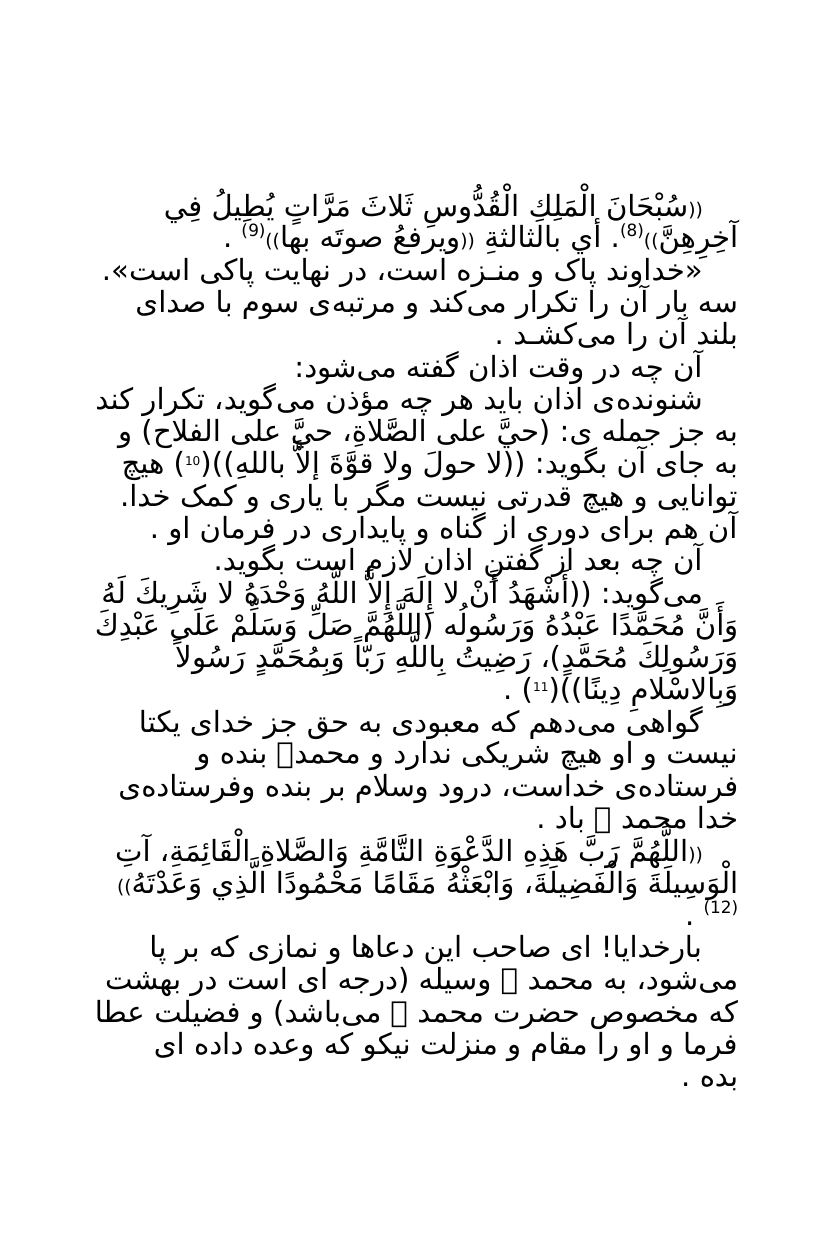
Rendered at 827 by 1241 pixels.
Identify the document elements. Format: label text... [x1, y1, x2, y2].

text گواهى می‌دهم که معبودی به حق جز خدای یکتا نیست و او هیچ شریکى ندارد و محمد بنده و فرستاده‌ی خداست، درود وسلام بر بنده وفرستاده‌ی خدا محمد باد . [89, 706, 738, 835]
text ((اللَّهُمَّ رَبَّ هَذِهِ الدَّعْوَةِ التَّامَّةِ وَالصَّلاةِ الْقَائِمَةِ، آتِ الْوَسِيلَةَ وَالْفَضِيلَةَ، وَابْعَثْهُ مَقَامًا مَحْمُودًا الَّذِي وَعَدْتَهُ))() . [89, 835, 738, 932]
text می‌گوید: ((أَشْهَدُ أَنْ لا إِلَهَ إِلاَّ اللَّهُ وَحْدَهُ لا شَرِيكَ لَهُ وَأَنَّ مُحَمَّدًا عَبْدُهُ وَرَسُولُه (اللَّهُمَّ صَلِّ وَسَلِّمْ عَلَى عَبْدِكَ وَرَسُولِكَ مُحَمَّدٍ)، رَضِيتُ بِاللَّهِ رَبّاً وَبِمُحَمَّدٍ رَسُولاً وَبِالاسْلامِ دِينًا))() . [89, 577, 738, 706]
text شنونده‌ی اذان باید هر چه مؤذن می‌گوید، تکرار کند به جز جمله ی: (حيَّ على الصَّلاةِ، حيَّ على الفلاح) و به جای آن بگوید: ((لا حولَ ولا قوَّةَ إلاَّ باللهِ))() هیچ توانایى و هیچ قدرتى نیست مگر با یاری و کمک خدا. آن هم برای دوری از گناه و پایداری در فرمان او . [89, 384, 738, 545]
text آن چه در وقت اذان گفته می‌شود: [89, 352, 738, 384]
text بارخدایا! ای صاحب این دعاها و نمازی که بر پا می‌شود، به محمد وسیله (درجه ای است در بهشت که مخصوص حضرت محمد می‌باشد) و فضیلت عطا فرما و او را مقام و منزلت نیکو که وعده داده ای بده . [89, 932, 738, 1093]
text آن چه بعد از گفتنِ اذان لازم است بگوید. [89, 545, 738, 577]
text «خداوند پاک و منـزه است، در نهایت پاکى است». سه بار آن را تکرار می‌کند و مرتبه‌ی سوم با صداى بلند آن را می‌کشـد . [89, 255, 738, 352]
text ((سُبْحَانَ الْمَلِكِ الْقُدُّوسِ ثَلاثَ مَرَّاتٍ يُطِيلُ فِي آخِرِهِنَّ))(). أي بالثالثةِ ((ويرفعُ صوتَه بها))() . [89, 190, 738, 255]
